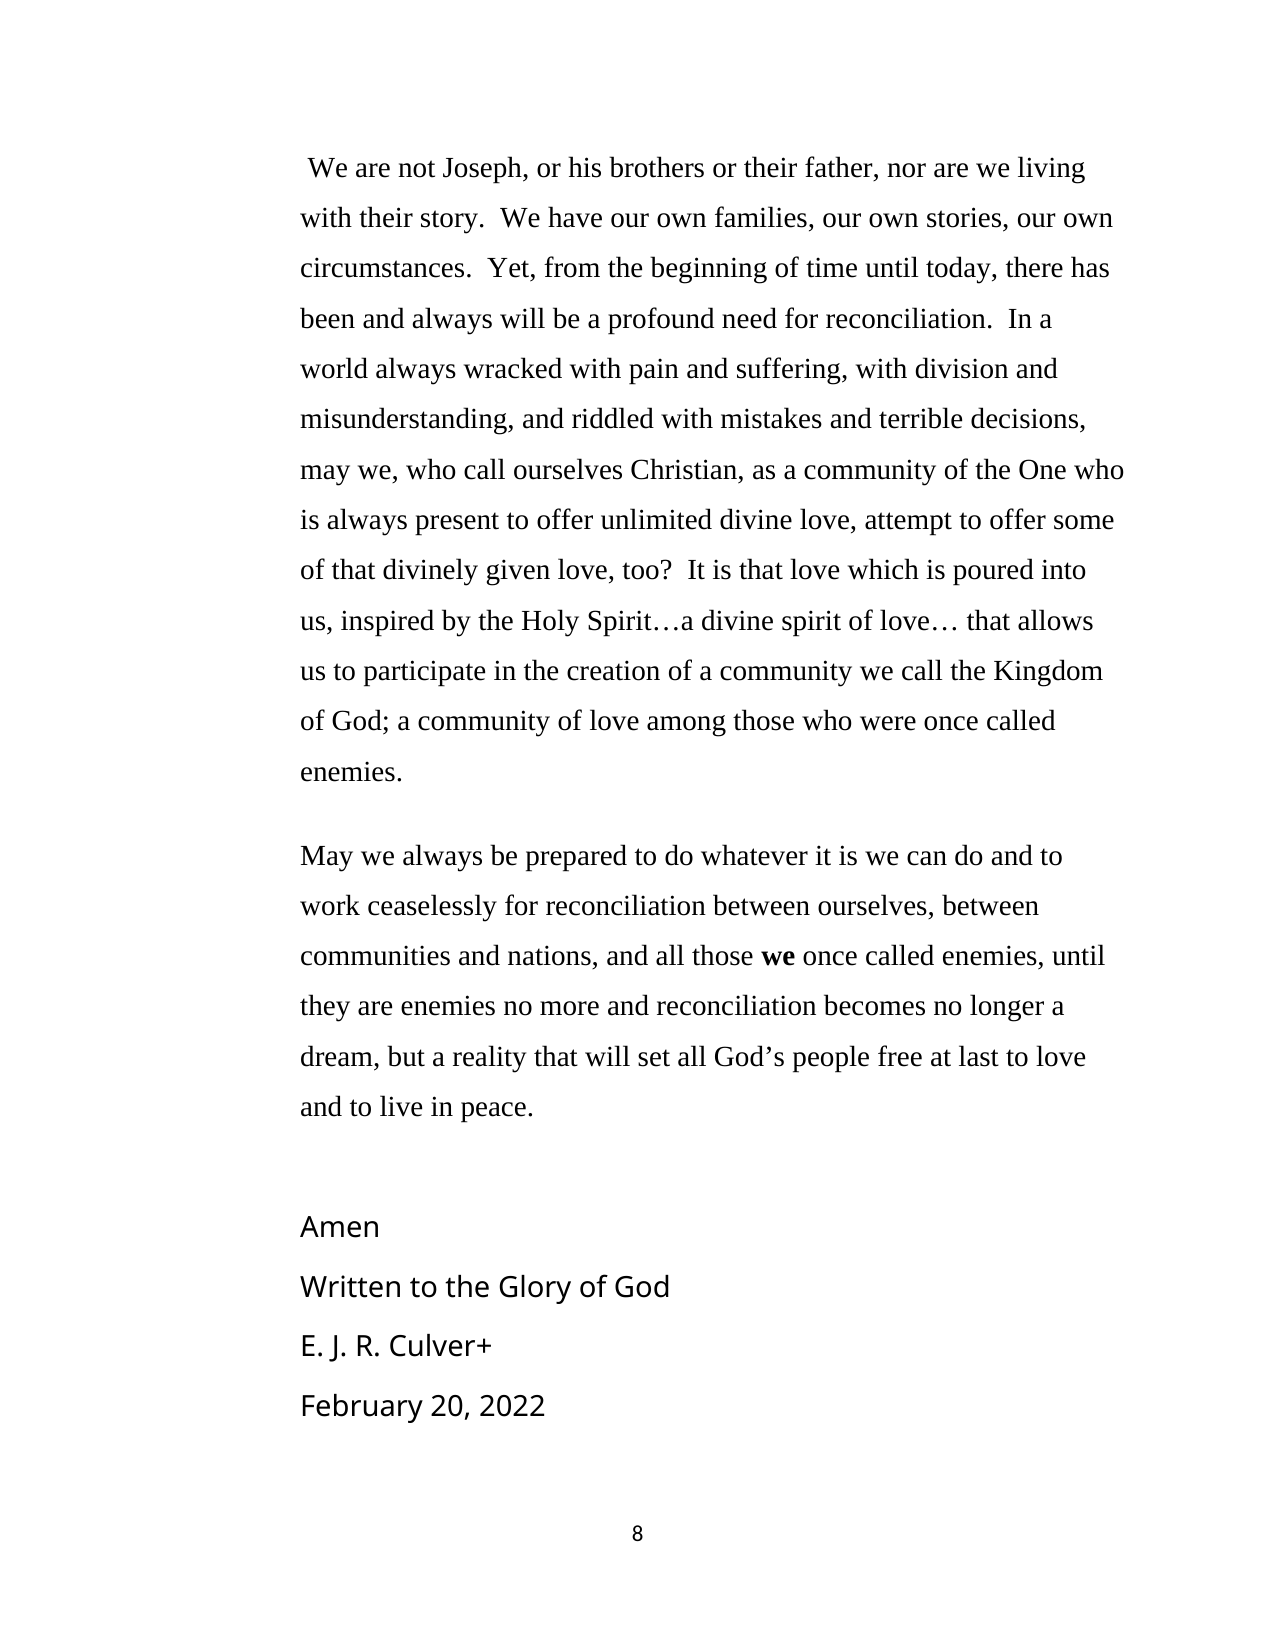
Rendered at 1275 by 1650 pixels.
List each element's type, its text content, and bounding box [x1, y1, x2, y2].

text Amen [300, 1207, 1125, 1246]
text February 20, 2022 [300, 1385, 1125, 1425]
text We are not Joseph, or his brothers or their father, nor are we living with their story. We have our own families, our own stories, our own circumstances. Yet, from the beginning of time until today, there has been and always will be a profound need for reconciliation. In a world always wracked with pain and suffering, with division and misunderstanding, and riddled with mistakes and terrible decisions, may we, who call ourselves Christian, as a community of the One who is always present to offer unlimited divine love, attempt to offer some of that divinely given love, too? It is that love which is poured into us, inspired by the Holy Spirit…a divine spirit of love… that allows us to participate in the creation of a community we call the Kingdom of God; a community of love among those who were once called enemies. [300, 150, 1125, 787]
text E. J. R. Culver+ [300, 1326, 1125, 1365]
text Written to the Glory of God [300, 1266, 1125, 1306]
text May we always be prepared to do whatever it is we can do and to work ceaselessly for reconciliation between ourselves, between communities and nations, and all those we once called enemies, until they are enemies no more and reconciliation becomes no longer a dream, but a reality that will set all God’s people free at last to love and to live in peace. [300, 838, 1125, 1123]
